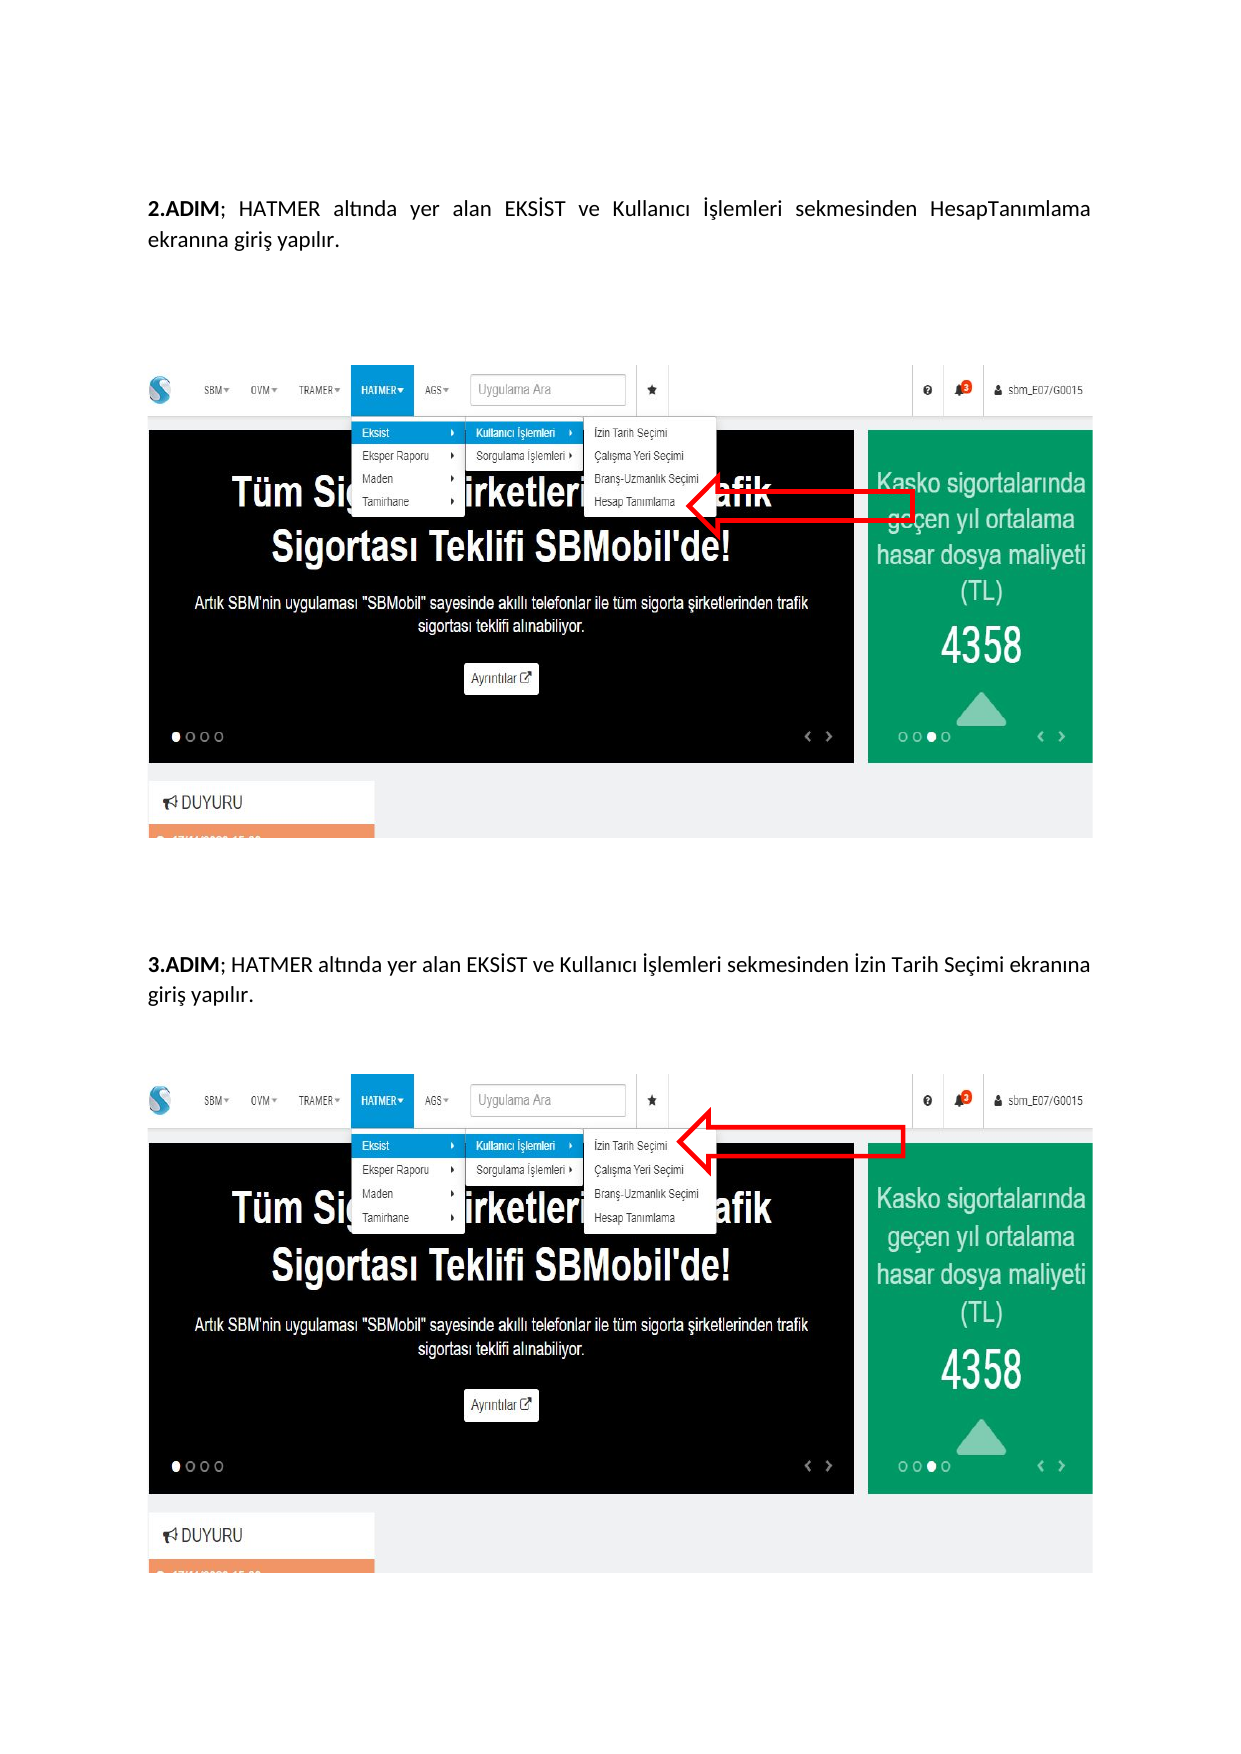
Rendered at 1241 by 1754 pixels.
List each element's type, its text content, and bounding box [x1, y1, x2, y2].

text 2.ADIM; HATMER altında yer alan EKSİST ve Kullanıcı İşlemleri sekmesinden HesapTanımlama ekranına giriş yapılır. [148, 194, 1093, 253]
text 3.ADIM; HATMER altında yer alan EKSİST ve Kullanıcı İşlemleri sekmesinden İzin Tarih Seçimi ekranına giriş yapılır. [148, 950, 1093, 1009]
picture [362, 1094, 388, 1106]
picture [147, 1074, 1093, 1573]
picture [391, 386, 402, 394]
picture [147, 365, 1093, 838]
picture [391, 1096, 402, 1105]
picture [362, 384, 388, 395]
